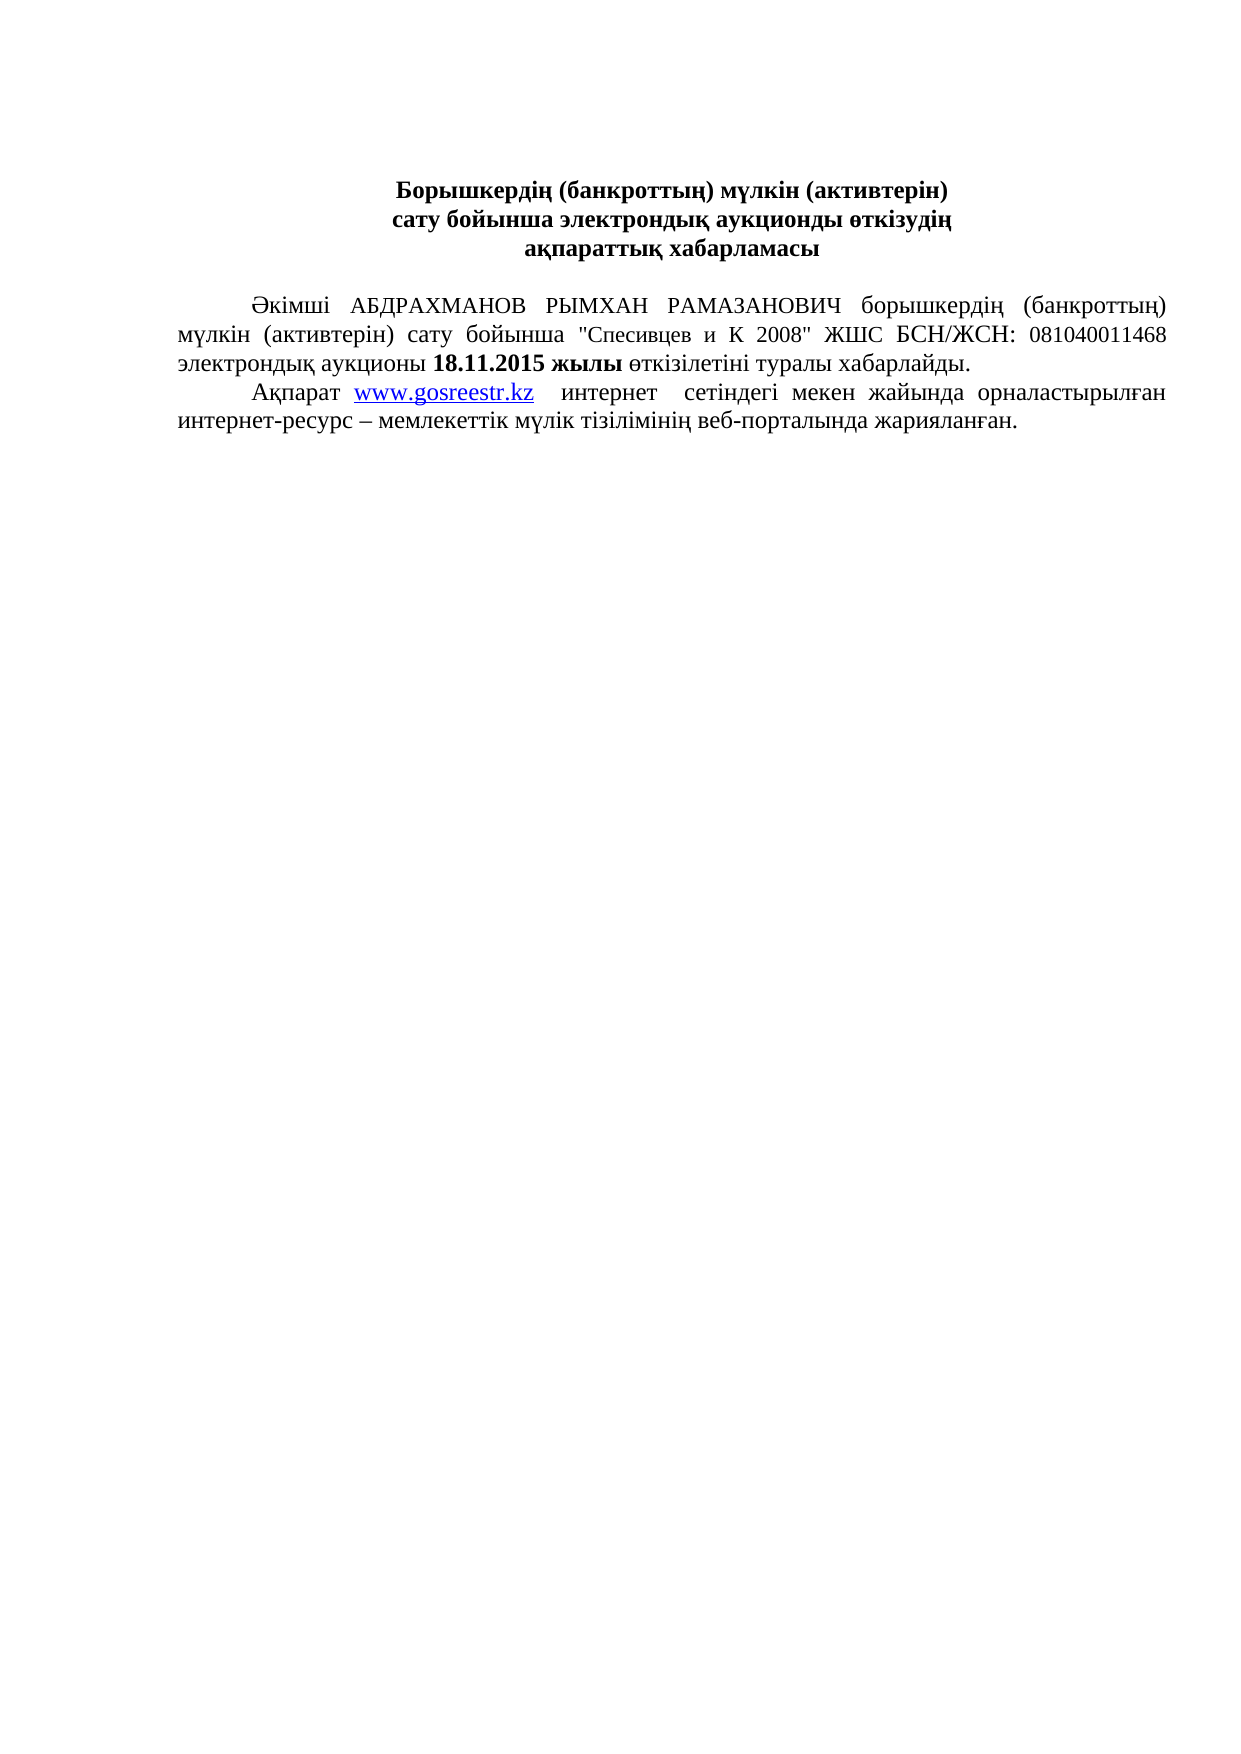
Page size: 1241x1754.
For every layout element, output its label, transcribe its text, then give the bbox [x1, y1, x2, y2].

text Әкімші АБДРАХМАНОВ РЫМХАН РАМАЗАНОВИЧ борышкердің (банкроттың) мүлкін (активтерін) сату бойынша "Спесивцев и К 2008" ЖШС БСН/ЖСН: 081040011468 электрондық аукционы 18.11.2015 жылы өткізілетіні туралы хабарлайды. [177, 291, 1167, 377]
text Борышкердің (банкроттың) мүлкін (активтерін) [177, 176, 1167, 204]
text Ақпарат www.gosreestr.kz интернет сетіндегі мекен жайында орналастырылған интернет-ресурс – мемлекеттік мүлік тізілімінің веб-порталында жарияланған. [177, 377, 1167, 434]
text сату бойынша электрондық аукционды өткізудің [177, 204, 1167, 233]
text ақпараттық хабарламасы [177, 233, 1167, 262]
